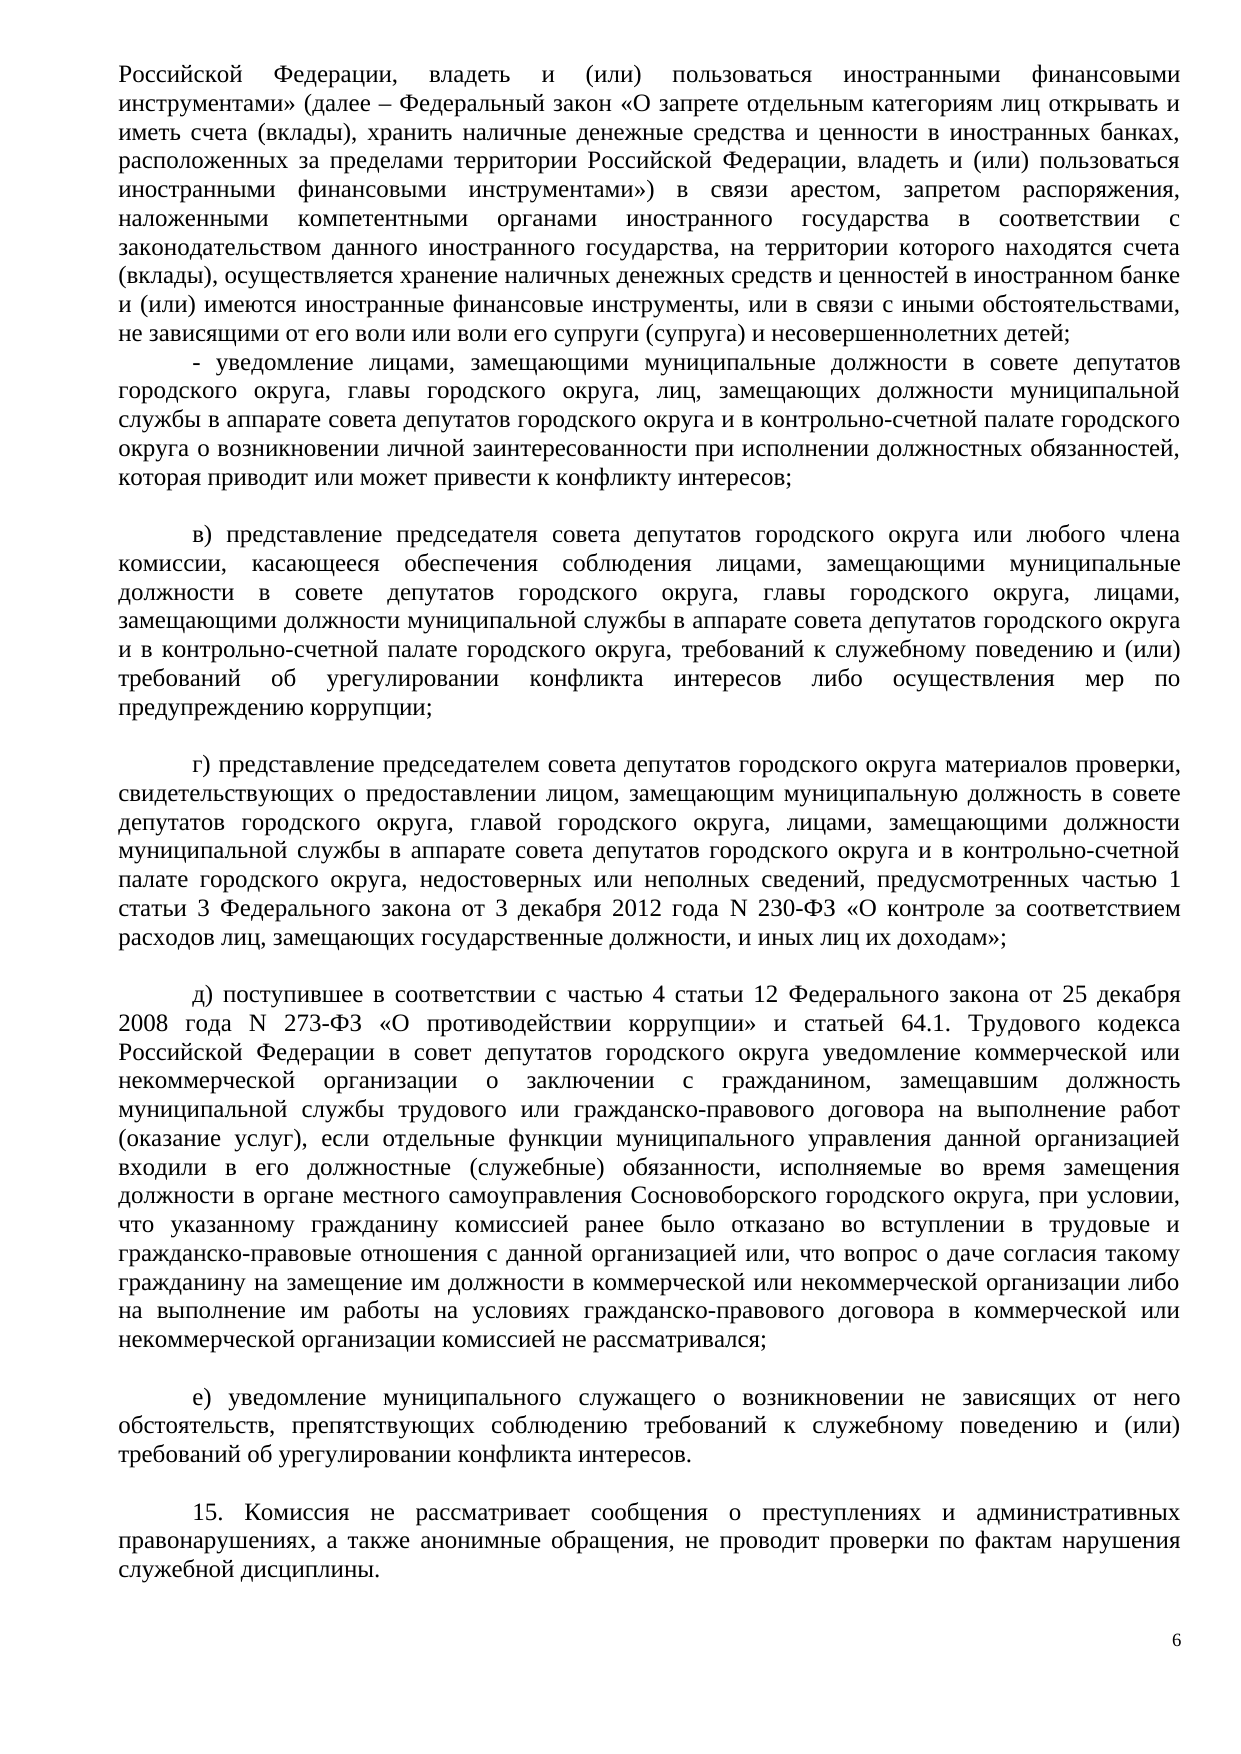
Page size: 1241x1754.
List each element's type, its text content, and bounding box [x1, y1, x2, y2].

text в) представление председателя совета депутатов городского округа или любого члена комиссии, касающееся обеспечения соблюдения лицами, замещающими муниципальные должности в совете депутатов городского округа, главы городского округа, лицами, замещающими должности муниципальной службы в аппарате совета депутатов городского округа и в контрольно-счетной палате городского округа, требований к служебному поведению и (или) требований об урегулировании конфликта интересов либо осуществления мер по предупреждению коррупции; [118, 519, 1181, 720]
subtitle е) уведомление муниципального служащего о возникновении не зависящих от него обстоятельств, препятствующих соблюдению требований к служебному поведению и (или) требований об урегулировании конфликта интересов. [118, 1382, 1181, 1468]
subtitle д) поступившее в соответствии с частью 4 статьи 12 Федерального закона от 25 декабря 2008 года N 273-ФЗ «О противодействии коррупции» и статьей 64.1. Трудового кодекса Российской Федерации в совет депутатов городского округа уведомление коммерческой или некоммерческой организации о заключении с гражданином, замещавшим должность муниципальной службы трудового или гражданско-правового договора на выполнение работ (оказание услуг), если отдельные функции муниципального управления данной организацией входили в его должностные (служебные) обязанности, исполняемые во время замещения должности в органе местного самоуправления Сосновоборского городского округа, при условии, что указанному гражданину комиссией ранее было отказано во вступлении в трудовые и гражданско-правовые отношения с данной организацией или, что вопрос о даче согласия такому гражданину на замещение им должности в коммерческой или некоммерческой организации либо на выполнение им работы на условиях гражданско-правового договора в коммерческой или некоммерческой организации комиссией не рассматривался; [118, 979, 1181, 1353]
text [118, 59, 1181, 347]
text г) представление председателем совета депутатов городского округа материалов проверки, свидетельствующих о предоставлении лицом, замещающим муниципальную должность в совете депутатов городского округа, главой городского округа, лицами, замещающими должности муниципальной службы в аппарате совета депутатов городского округа и в контрольно-счетной палате городского округа, недостоверных или неполных сведений, предусмотренных частью 1 статьи 3 Федерального закона от 3 декабря 2012 года N 230-ФЗ «О контроле за соответствием расходов лиц, замещающих государственные должности, и иных лиц их доходам»; [118, 749, 1181, 950]
text 15. Комиссия не рассматривает сообщения о преступлениях и административных правонарушениях, а также анонимные обращения, не проводит проверки по фактам нарушения служебной дисциплины. [118, 1497, 1181, 1583]
text - уведомление лицами, замещающими муниципальные должности в совете депутатов городского округа, главы городского округа, лиц, замещающих должности муниципальной службы в аппарате совета депутатов городского округа и в контрольно-счетной палате городского округа о возникновении личной заинтересованности при исполнении должностных обязанностей, которая приводит или может привести к конфликту интересов; [118, 347, 1181, 490]
